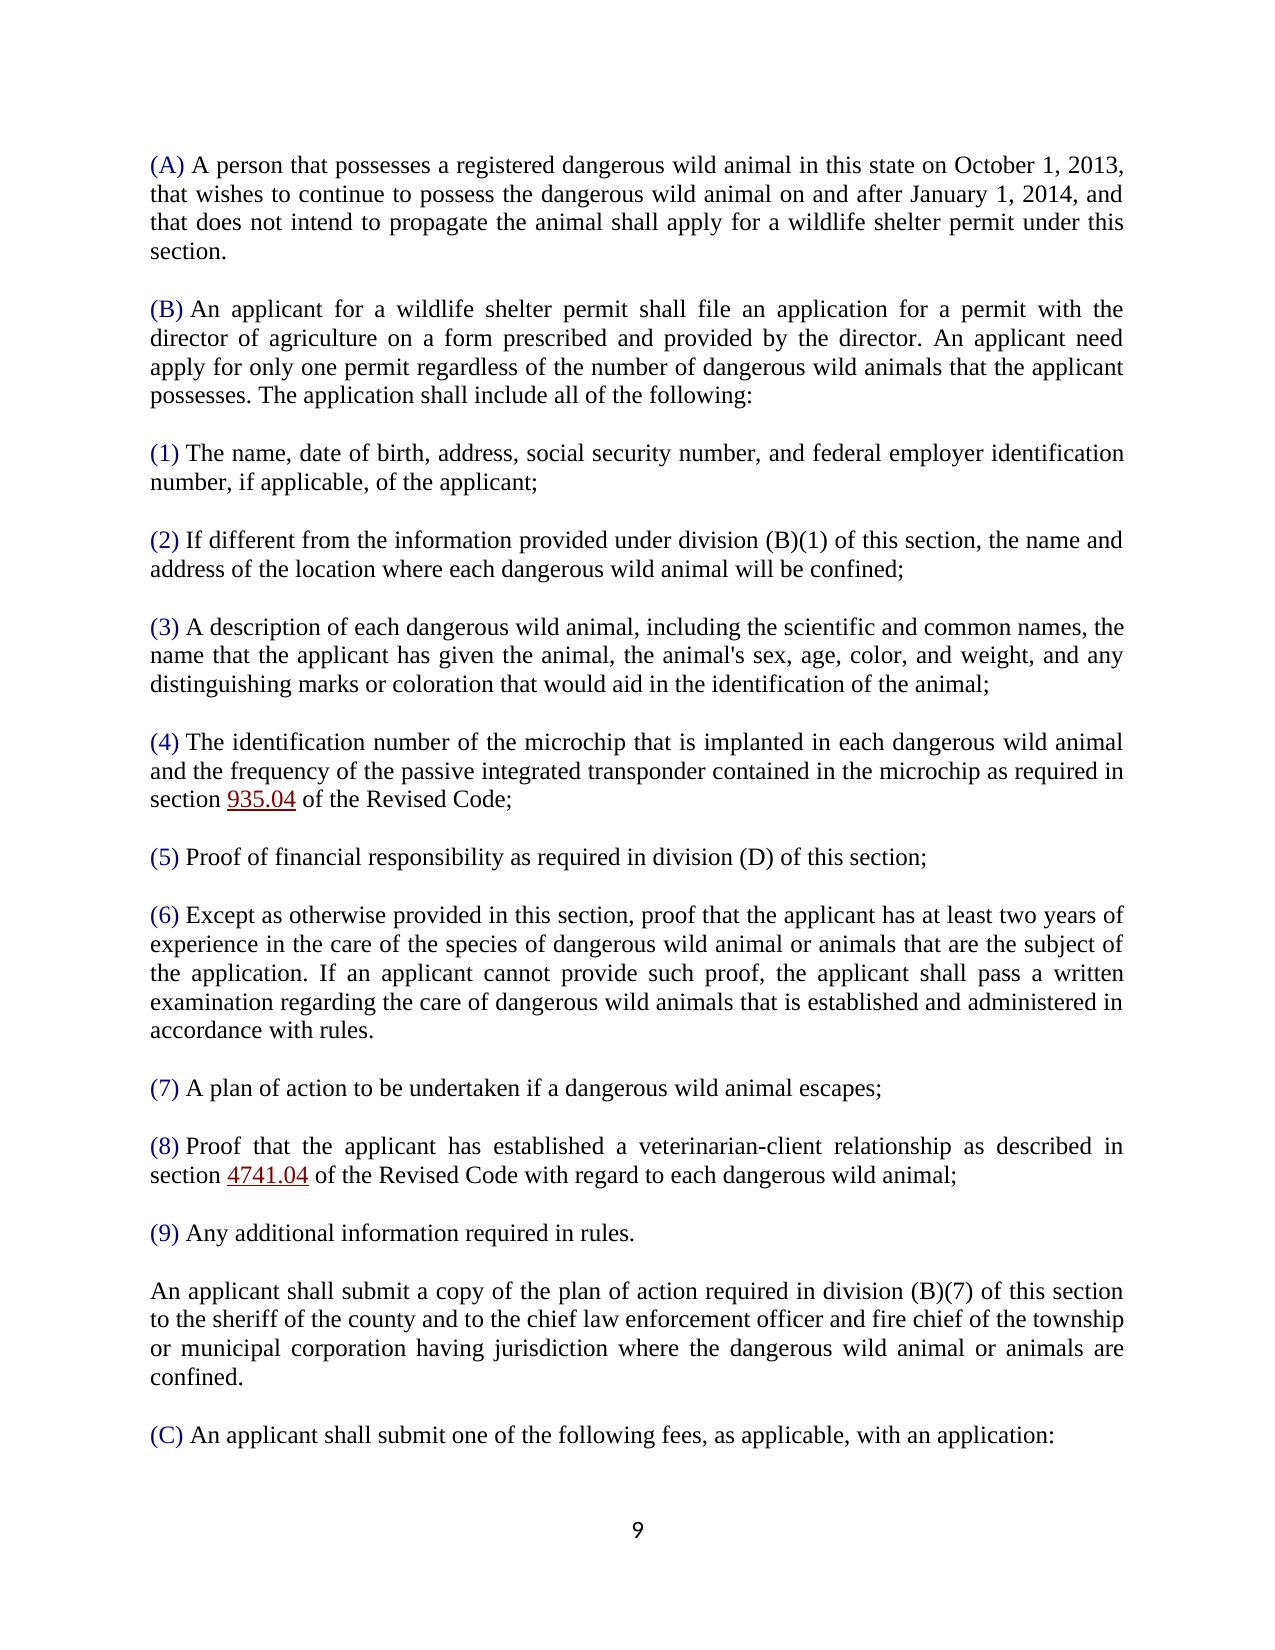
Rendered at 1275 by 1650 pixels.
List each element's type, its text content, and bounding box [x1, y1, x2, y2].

text (7) A plan of action to be undertaken if a dangerous wild animal escapes; [150, 1073, 1125, 1102]
text (A) A person that possesses a registered dangerous wild animal in this state on October 1, 2013, that wishes to continue to possess the dangerous wild animal on and after January 1, 2014, and that does not intend to propagate the animal shall apply for a wildlife shelter permit under this section. [150, 150, 1125, 265]
text (1) The name, date of birth, address, social security number, and federal employer identification number, if applicable, of the applicant; [150, 438, 1125, 496]
text (6) Except as otherwise provided in this section, proof that the applicant has at least two years of experience in the care of the species of dangerous wild animal or animals that are the subject of the application. If an applicant cannot provide such proof, the applicant shall pass a written examination regarding the care of dangerous wild animals that is established and administered in accordance with rules. [150, 900, 1125, 1044]
text An applicant shall submit a copy of the plan of action required in division (B)(7) of this section to the sheriff of the county and to the chief law enforcement officer and fire chief of the township or municipal corporation having jurisdiction where the dangerous wild animal or animals are confined. [150, 1276, 1125, 1391]
text (9) Any additional information required in rules. [150, 1218, 1125, 1247]
text (2) If different from the information provided under division (B)(1) of this section, the name and address of the location where each dangerous wild animal will be confined; [150, 525, 1125, 582]
text (B) An applicant for a wildlife shelter permit shall file an application for a permit with the director of agriculture on a form prescribed and provided by the director. An applicant need apply for only one permit regardless of the number of dangerous wild animals that the applicant possesses. The application shall include all of the following: [150, 294, 1125, 409]
text (8) Proof that the applicant has established a veterinarian-client relationship as described in section 4741.04 of the Revised Code with regard to each dangerous wild animal; [150, 1131, 1125, 1189]
text (4) The identification number of the microchip that is implanted in each dangerous wild animal and the frequency of the passive integrated transponder contained in the microchip as required in section 935.04 of the Revised Code; [150, 727, 1125, 813]
text (C) An applicant shall submit one of the following fees, as applicable, with an application: [150, 1420, 1125, 1449]
text (3) A description of each dangerous wild animal, including the scientific and common names, the name that the applicant has given the animal, the animal's sex, age, color, and weight, and any distinguishing marks or coloration that would aid in the identification of the animal; [150, 612, 1125, 698]
text (5) Proof of financial responsibility as required in division (D) of this section; [150, 842, 1125, 871]
